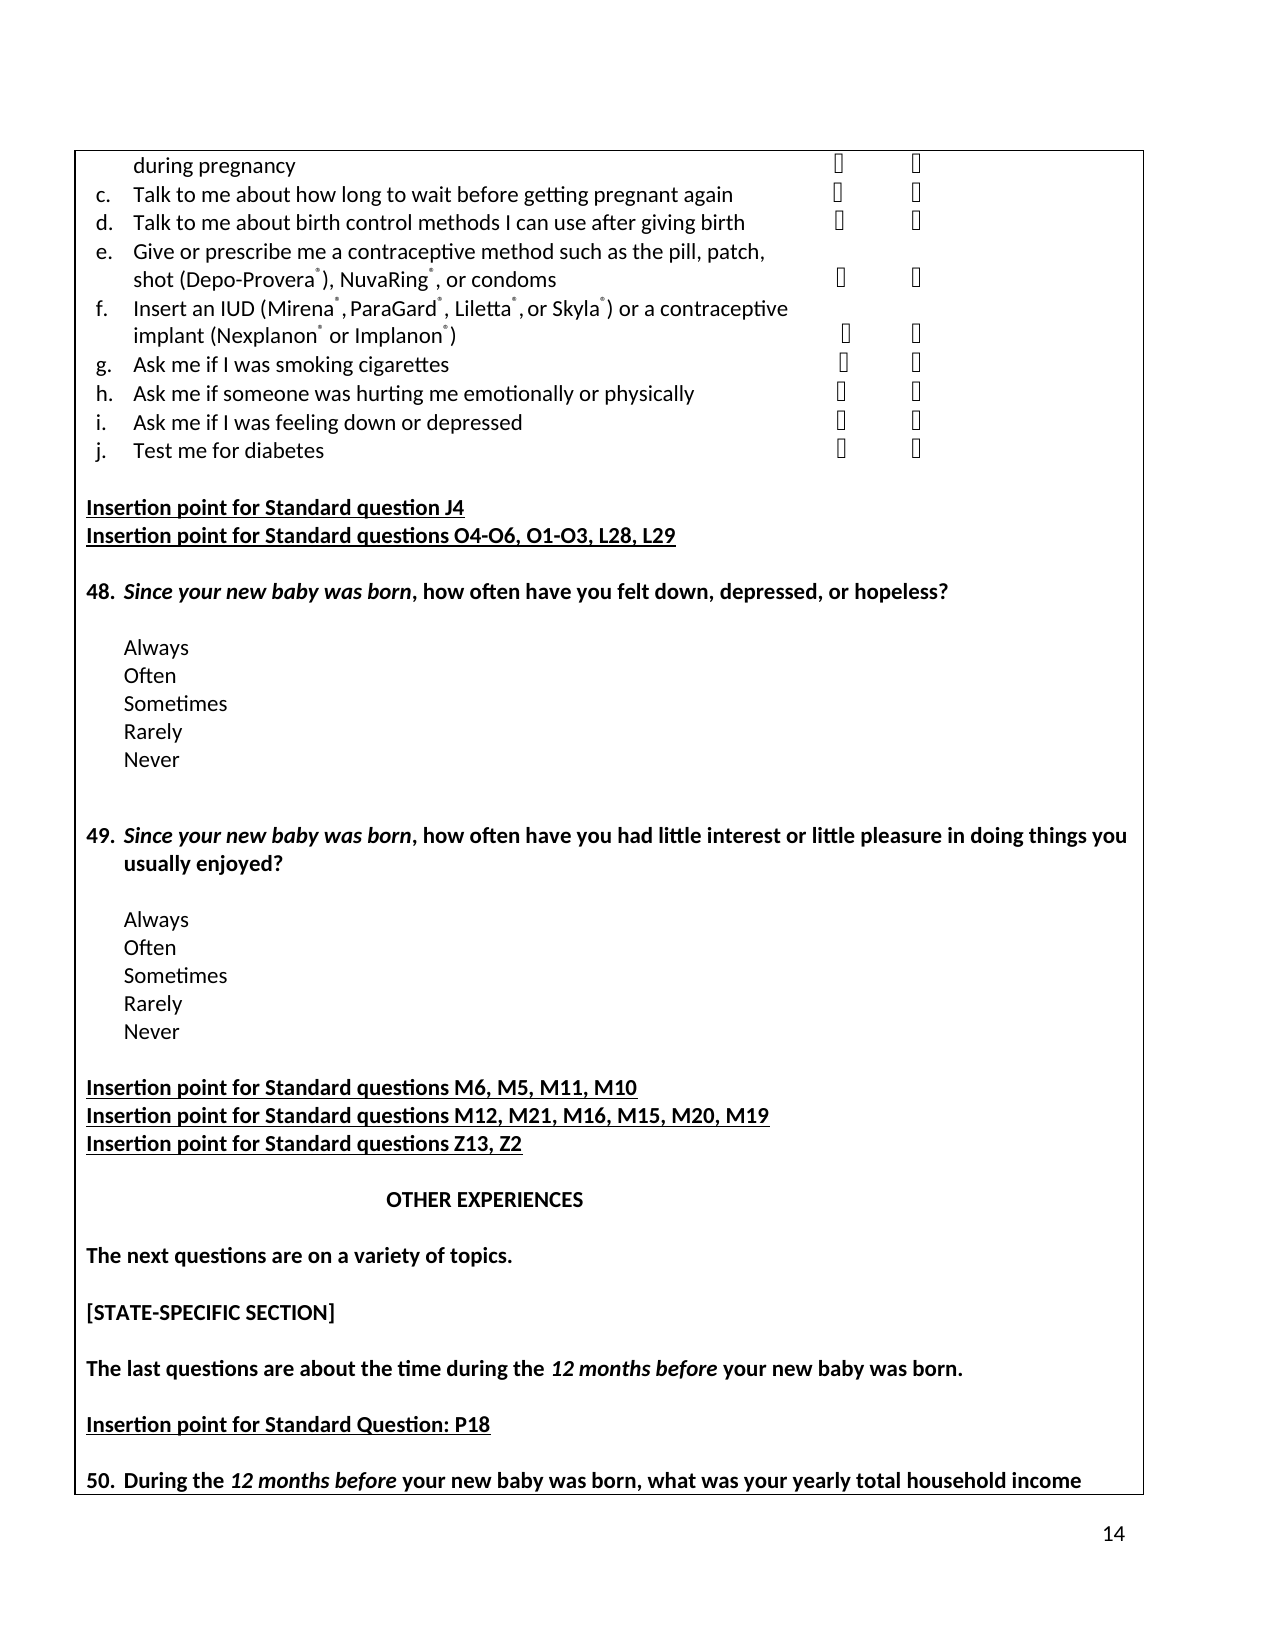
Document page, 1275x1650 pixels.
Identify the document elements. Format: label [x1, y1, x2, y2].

table_header [76, 151, 1143, 1494]
